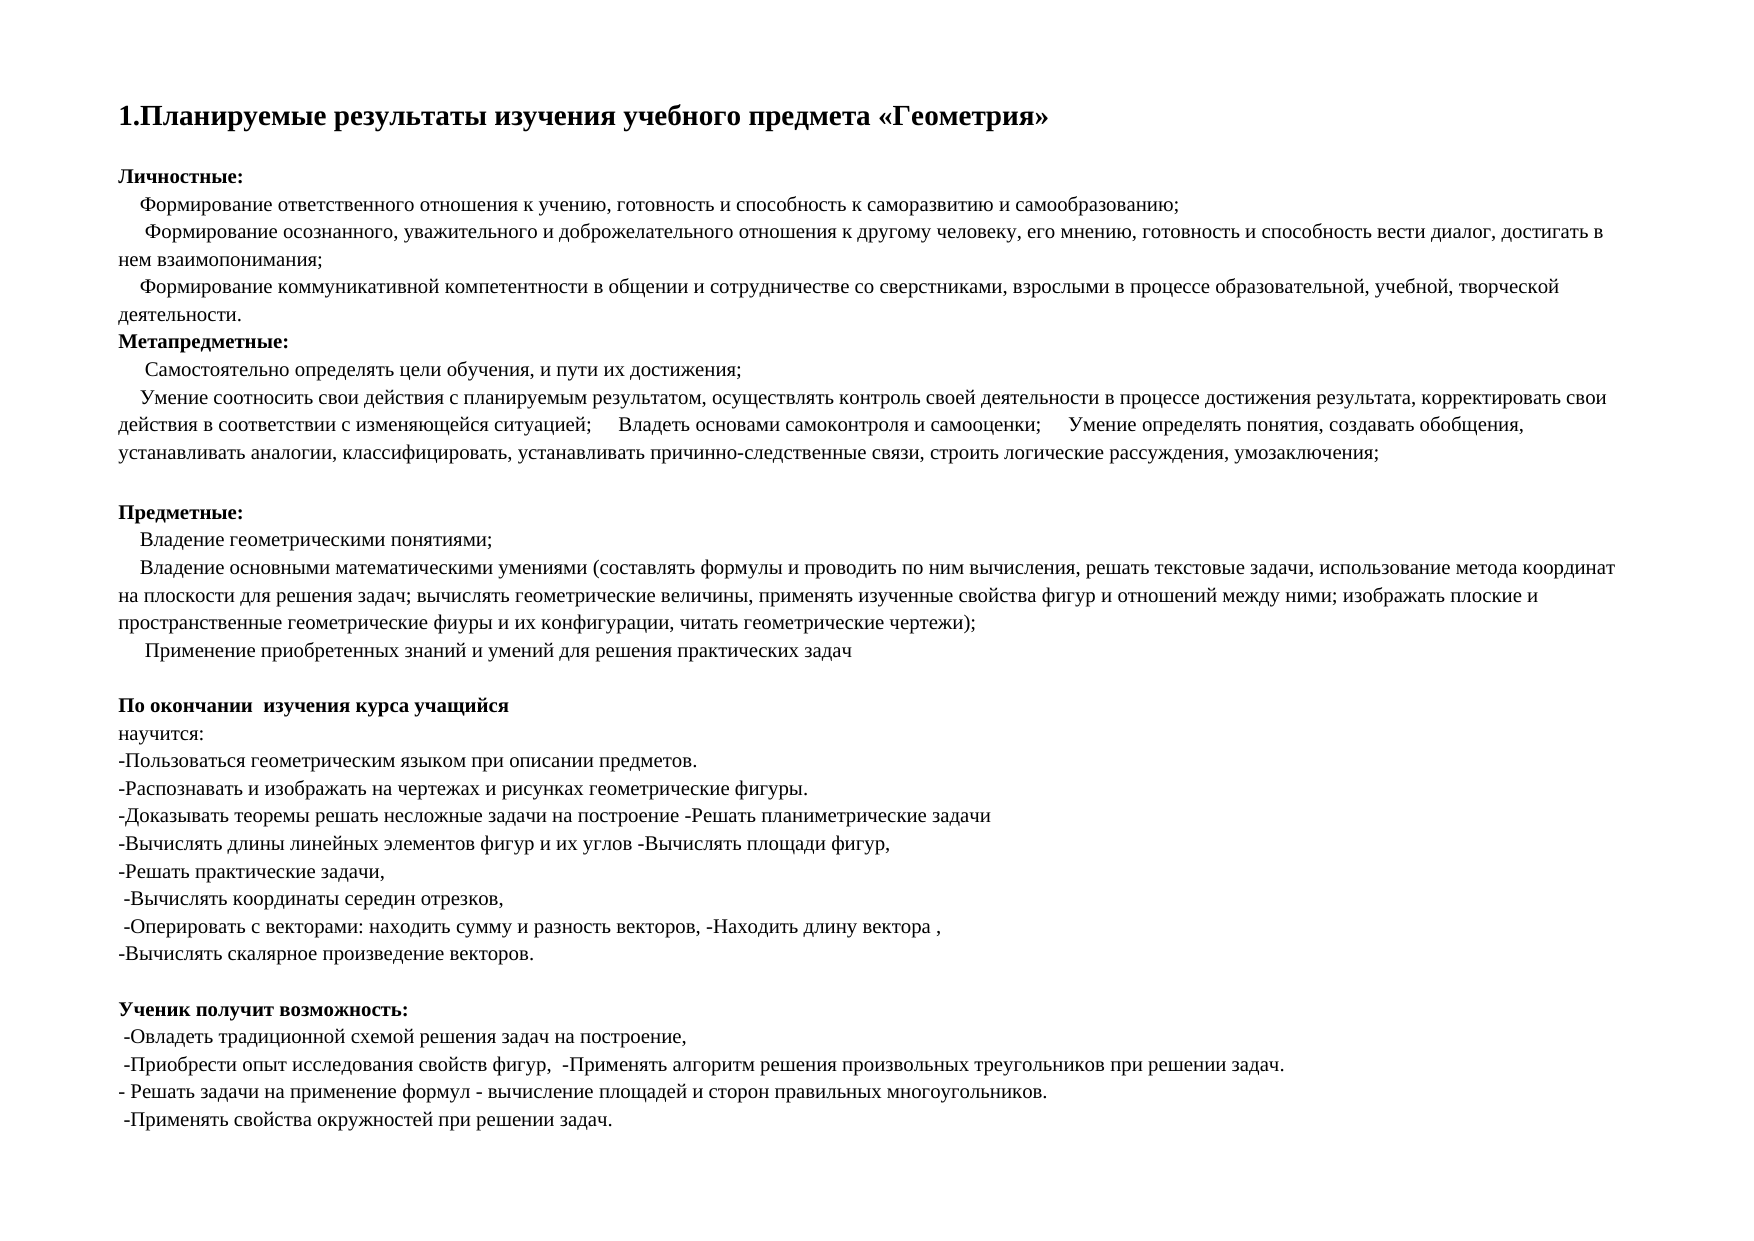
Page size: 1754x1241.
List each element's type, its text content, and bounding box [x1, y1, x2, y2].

text  Формирование осознанного, уважительного и доброжелательного отношения к другому человеку, его мнению, готовность и способность вести диалог, достигать в нем взаимопонимания; [118, 219, 1636, 271]
text -Пользоваться геометрическим языком при описании предметов. [118, 748, 1636, 772]
text 1.Планируемые результаты изучения учебного предмета «Геометрия» [118, 98, 1636, 131]
text  Самостоятельно определять цели обучения, и пути их достижения; [118, 357, 1636, 381]
text -Доказывать теоремы решать несложные задачи на построение -Решать планиметрические задачи [118, 803, 1636, 827]
text  Умение соотносить свои действия с планируемым результатом, осуществлять контроль своей деятельности в процессе достижения результата, корректировать свои действия в соответствии с изменяющейся ситуацией;  Владеть основами самоконтроля и самооценки;  Умение определять понятия, создавать обобщения, устанавливать аналогии, классифицировать, устанавливать причинно-следственные связи, строить логические рассуждения, умозаключения; [118, 385, 1636, 464]
text  Владение основными математическими умениями (составлять формулы и проводить по ним вычисления, решать текстовые задачи, использование метода координат на плоскости для решения задач; вычислять геометрические величины, применять изученные свойства фигур и отношений между ними; изображать плоские и пространственные геометрические фиуры и их конфигурации, читать геометрические чертежи); [118, 555, 1636, 634]
text -Оперировать с векторами: находить сумму и разность векторов, -Находить длину вектора , [118, 914, 1636, 938]
text -Вычислять координаты середин отрезков, [118, 886, 1636, 910]
text -Применять свойства окружностей при решении задач. [118, 1107, 1636, 1131]
text Метапредметные: [118, 329, 1636, 353]
text  Формирование ответственного отношения к учению, готовность и способность к саморазвитию и самообразованию; [118, 191, 1636, 216]
text -Решать практические задачи, [118, 858, 1636, 883]
text -Приобрести опыт исследования свойств фигур, -Применять алгоритм решения произвольных треугольников при решении задач. [118, 1052, 1636, 1076]
text научится: [118, 721, 1636, 744]
text  Формирование коммуникативной компетентности в общении и сотрудничестве со сверстниками, взрослыми в процессе образовательной, учебной, творческой деятельности. [118, 274, 1636, 326]
text По окончании изучения курса учащийся [118, 693, 1636, 717]
text Ученик получит возможность: [118, 997, 1636, 1021]
text - Решать задачи на применение формул - вычисление площадей и сторон правильных многоугольников. [118, 1079, 1636, 1103]
text Личностные: [118, 164, 1636, 188]
text -Вычислять длины линейных элементов фигур и их углов -Вычислять площади фигур, [118, 831, 1636, 855]
text -Вычислять скалярное произведение векторов. [118, 941, 1636, 965]
text  Владение геометрическими понятиями; [118, 527, 1636, 551]
text -Овладеть традиционной схемой решения задач на построение, [118, 1024, 1636, 1048]
text Предметные: [118, 500, 1636, 524]
text  Применение приобретенных знаний и умений для решения практических задач [118, 638, 1636, 662]
text -Распознавать и изображать на чертежах и рисунках геометрические фигуры. [118, 776, 1636, 800]
